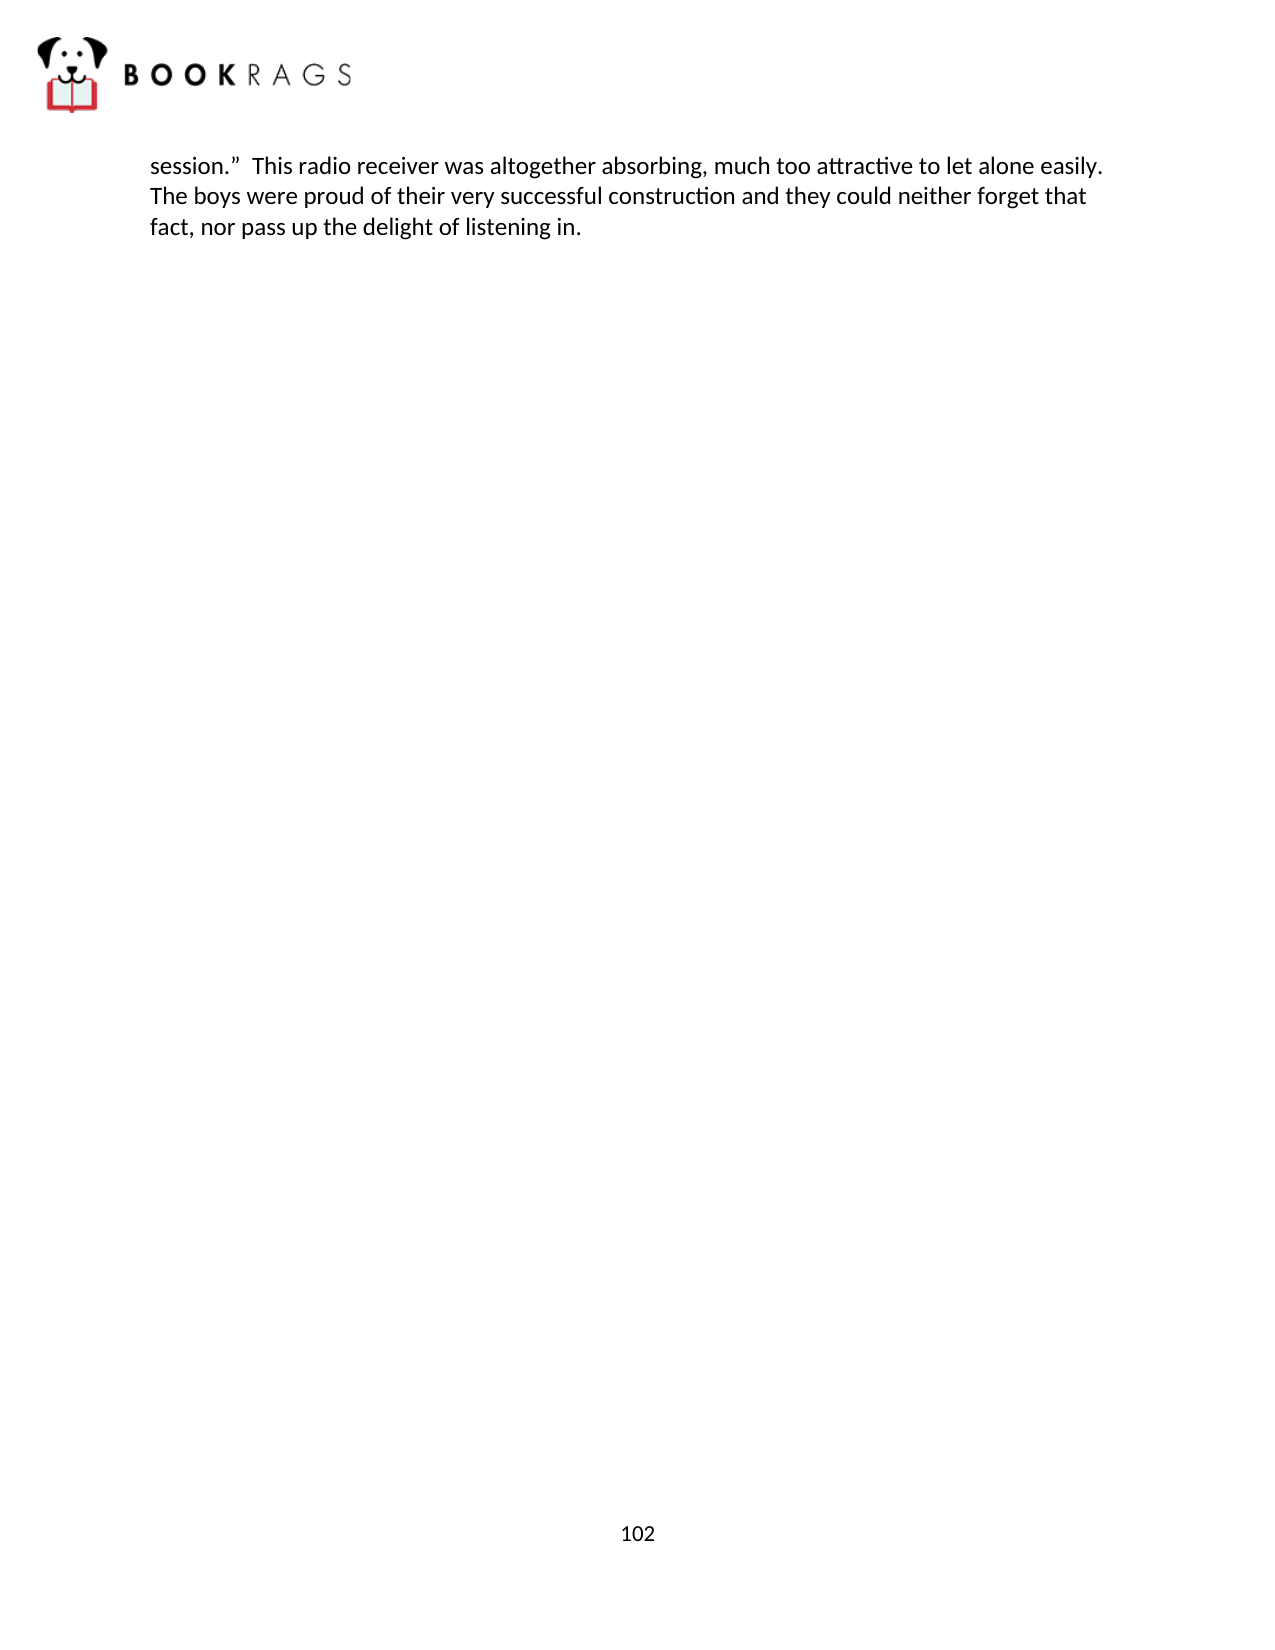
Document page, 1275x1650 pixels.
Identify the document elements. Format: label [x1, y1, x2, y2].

text [150, 150, 1125, 242]
picture [37, 37, 351, 113]
